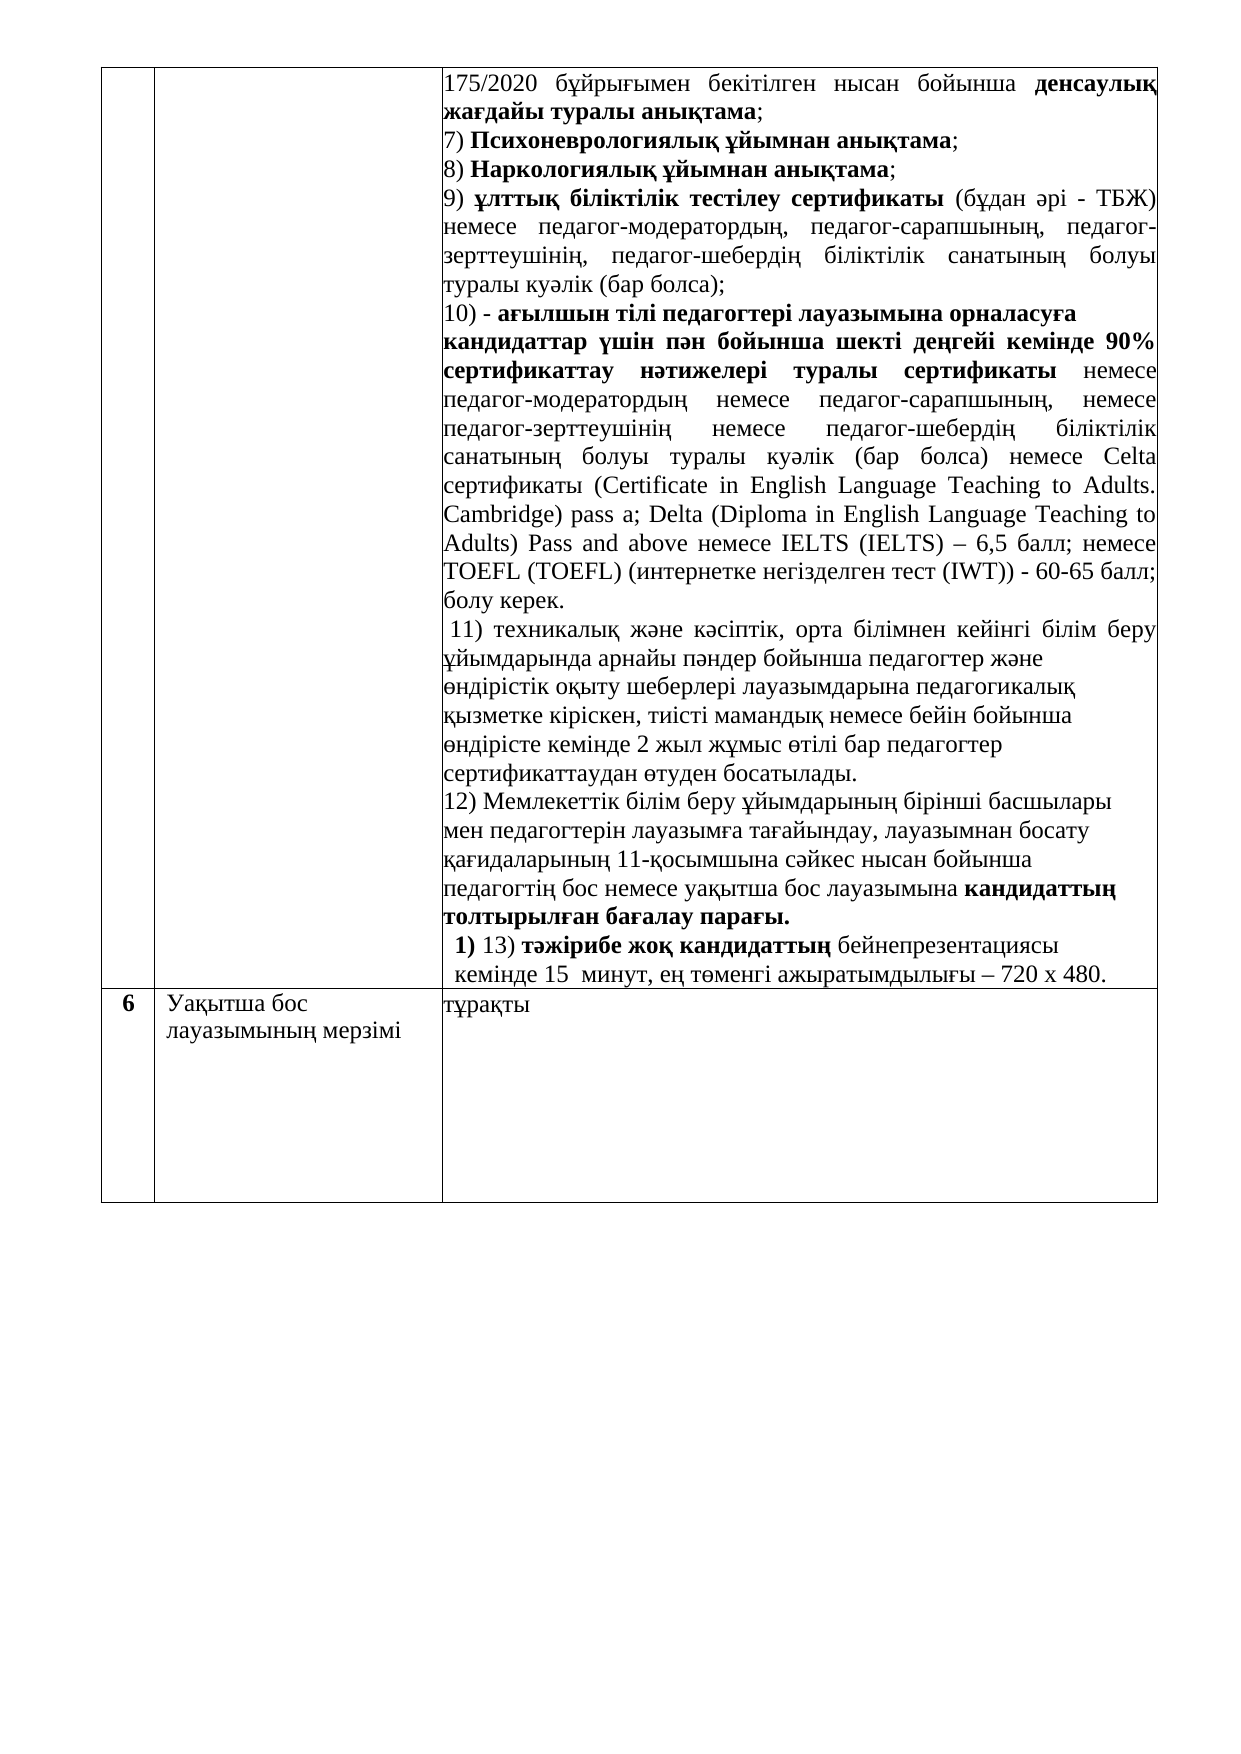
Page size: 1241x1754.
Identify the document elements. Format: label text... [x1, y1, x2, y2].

table_cell тұрақты [443, 989, 1157, 1202]
table_cell Уақытша бос лауазымының мерзімі [155, 989, 442, 1202]
table_cell 6 [102, 989, 154, 1202]
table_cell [443, 68, 1157, 988]
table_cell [155, 68, 442, 988]
table_cell 5 [102, 68, 154, 988]
